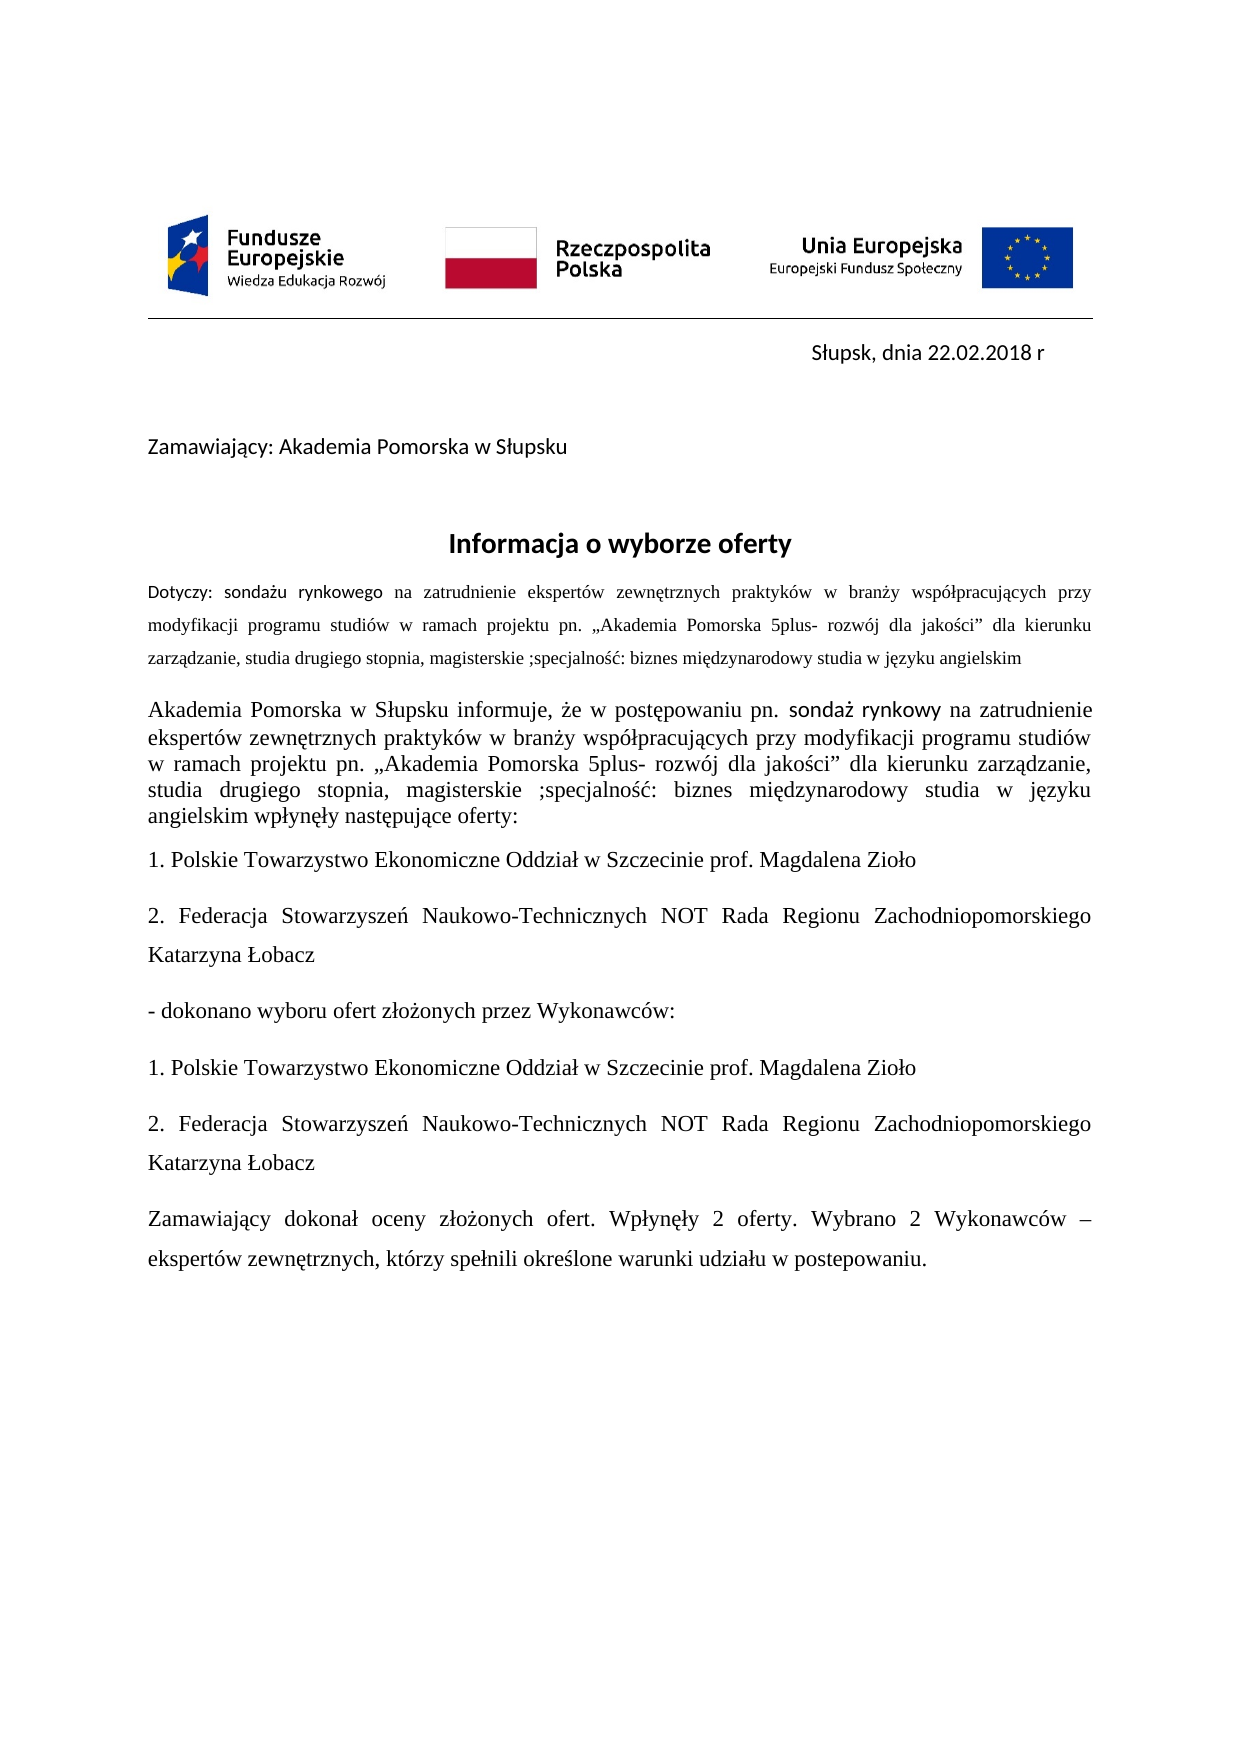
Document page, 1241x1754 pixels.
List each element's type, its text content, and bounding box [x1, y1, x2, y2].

text Słupsk, dnia 22.02.2018 r [148, 338, 1093, 366]
text Informacja o wyborze oferty [148, 526, 1093, 561]
text 1. Polskie Towarzystwo Ekonomiczne Oddział w Szczecinie prof. Magdalena Zioło [148, 846, 1093, 872]
text 1. Polskie Towarzystwo Ekonomiczne Oddział w Szczecinie prof. Magdalena Zioło [148, 1053, 1093, 1080]
picture [147, 194, 1093, 316]
text 2. Federacja Stowarzyszeń Naukowo-Technicznych NOT Rada Regionu Zachodniopomorskiego Katarzyna Łobacz [148, 902, 1093, 968]
text Dotyczy: sondażu rynkowego na zatrudnienie ekspertów zewnętrznych praktyków w branży współpracujących przy modyfikacji programu studiów w ramach projektu pn. „Akademia Pomorska 5plus- rozwój dla jakości” dla kierunku zarządzanie, studia drugiego stopnia, magisterskie ;specjalność: biznes międzynarodowy studia w języku angielskim [148, 581, 1093, 668]
text Akademia Pomorska w Słupsku informuje, że w postępowaniu pn. sondaż rynkowy na zatrudnienie ekspertów zewnętrznych praktyków w branży współpracujących przy modyfikacji programu studiów w ramach projektu pn. „Akademia Pomorska 5plus- rozwój dla jakości” dla kierunku zarządzanie, studia drugiego stopnia, magisterskie ;specjalność: biznes międzynarodowy studia w języku angielskim wpłynęły następujące oferty: [148, 696, 1093, 829]
text 2. Federacja Stowarzyszeń Naukowo-Technicznych NOT Rada Regionu Zachodniopomorskiego Katarzyna Łobacz [148, 1110, 1093, 1176]
text Zamawiający: Akademia Pomorska w Słupsku [148, 432, 1093, 460]
text - dokonano wyboru ofert złożonych przez Wykonawców: [148, 997, 1093, 1024]
text Zamawiający dokonał oceny złożonych ofert. Wpłynęły 2 oferty. Wybrano 2 Wykonawców – ekspertów zewnętrznych, którzy spełnili określone warunki udziału w postepowaniu. [148, 1205, 1093, 1271]
